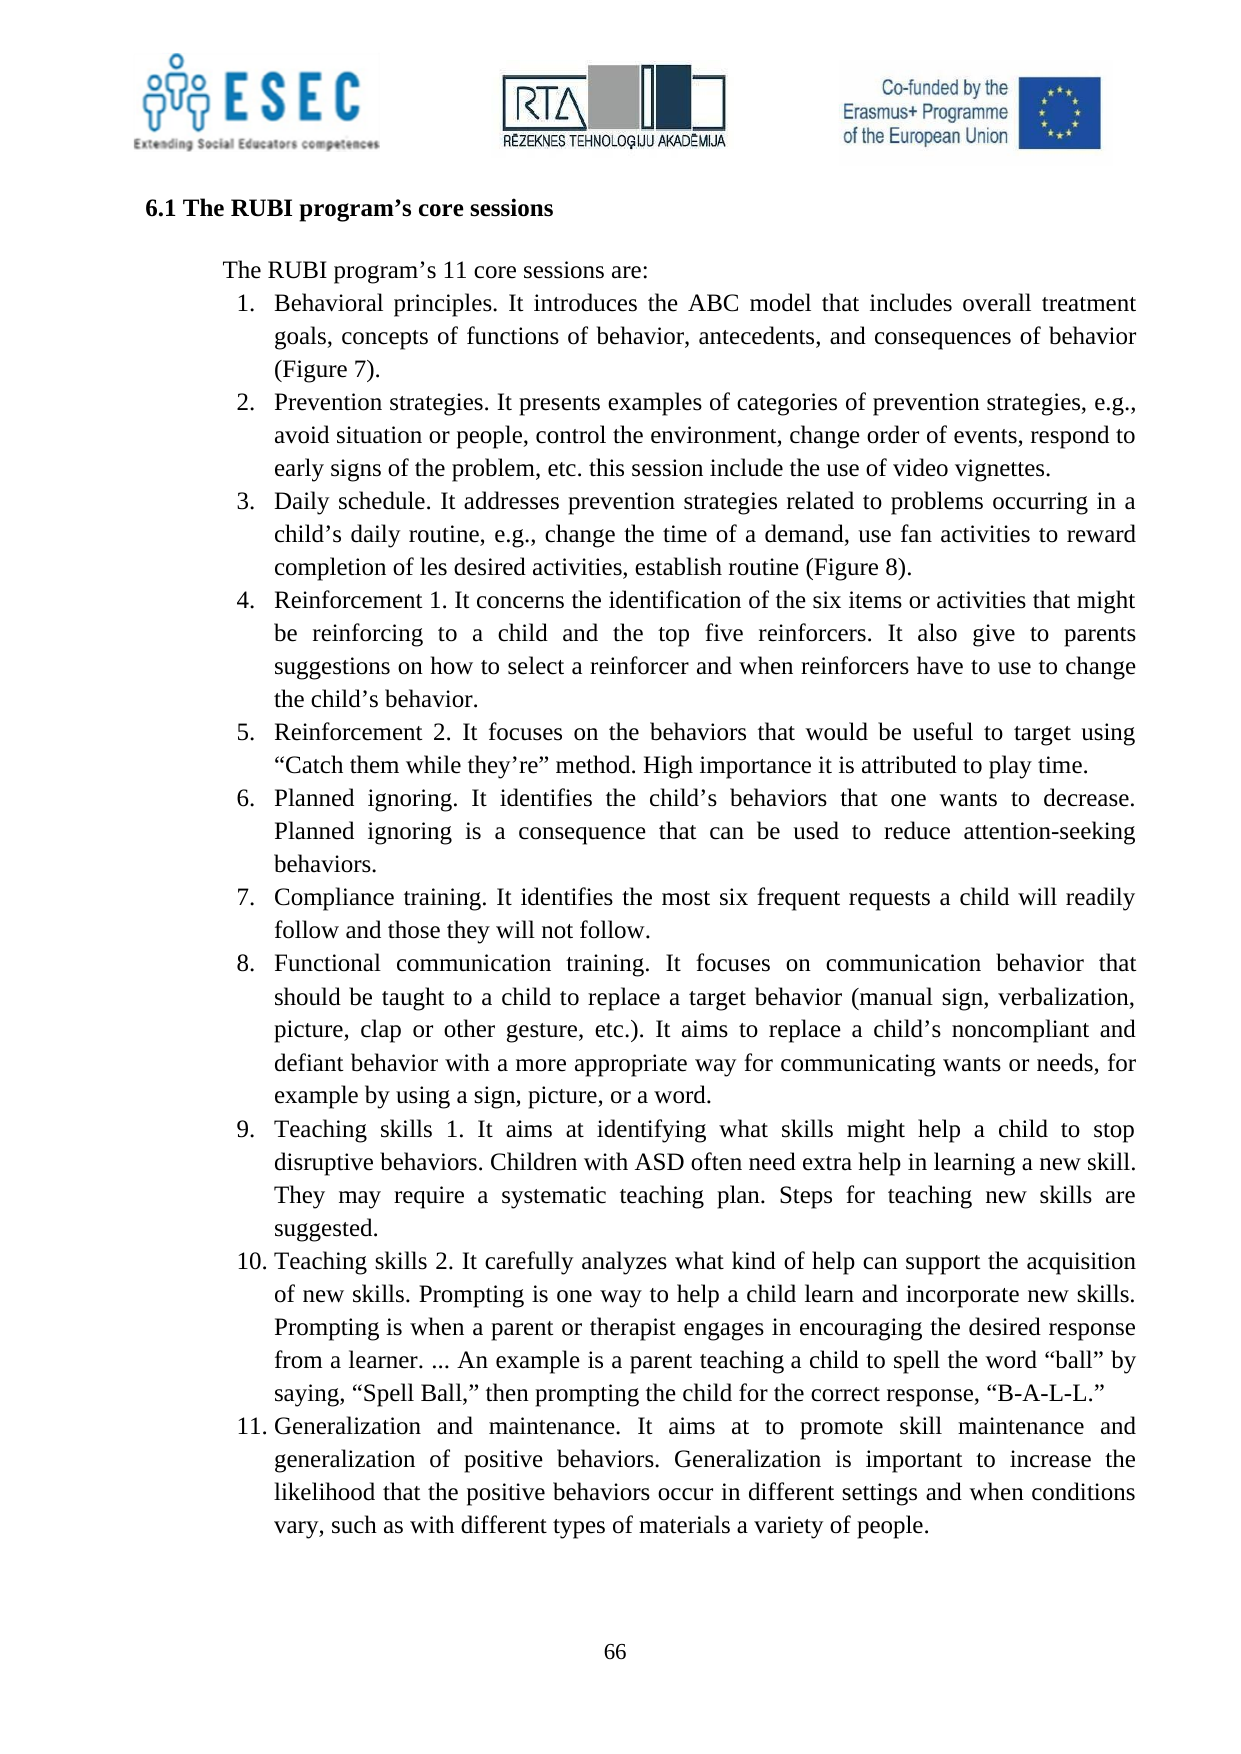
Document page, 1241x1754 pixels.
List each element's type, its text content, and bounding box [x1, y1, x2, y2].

picture [133, 52, 380, 152]
list Daily schedule. It addresses prevention strategies related to problems occurring in a child’s daily routine, e.g., change the time of a demand, use fan activities to reward completion of les desired activities, establish routine (Figure 8). [236, 486, 1137, 581]
text 6.1 The RUBI program’s core sessions [145, 193, 1188, 222]
picture [491, 60, 734, 158]
list Reinforcement 1. It concerns the identification of the six items or activities that might be reinforcing to a child and the top five reinforcers. It also give to parents suggestions on how to select a reinforcer and when reinforcers have to use to change the child’s behavior. [236, 585, 1137, 713]
text The RUBI program’s 11 core sessions are: [148, 255, 1137, 284]
list Reinforcement 2. It focuses on the behaviors that would be useful to target using “Catch them while they’re” method. High importance it is attributed to play time. [236, 717, 1137, 779]
list Planned ignoring. It identifies the child’s behaviors that one wants to decrease. Planned ignoring is a consequence that can be used to reduce attention-seeking behaviors. [236, 783, 1137, 878]
list Generalization and maintenance. It aims at to promote skill maintenance and generalization of positive behaviors. Generalization is important to increase the likelihood that the positive behaviors occur in different settings and when conditions vary, such as with different types of materials a variety of people. [236, 1411, 1137, 1539]
list Teaching skills 1. It aims at identifying what skills might help a child to stop disruptive behaviors. Children with ASD often need extra help in learning a new skill. They may require a systematic teaching plan. Steps for teaching new skills are suggested. [236, 1114, 1137, 1241]
list Functional communication training. It focuses on communication behavior that should be taught to a child to replace a target behavior (manual sign, verbalization, picture, clap or other gesture, etc.). It aims to replace a child’s noncompliant and defiant behavior with a more appropriate way for communicating wants or needs, for example by using a sign, picture, or a word. [236, 948, 1137, 1109]
list Behavioral principles. It introduces the ABC model that includes overall treatment goals, concepts of functions of behavior, antecedents, and consequences of behavior (Figure 7). [236, 288, 1137, 383]
picture [838, 60, 1113, 166]
list Compliance training. It identifies the most six frequent requests a child will readily follow and those they will not follow. [236, 882, 1137, 944]
list Prevention strategies. It presents examples of categories of prevention strategies, e.g., avoid situation or people, control the environment, change order of events, respond to early signs of the problem, etc. this session include the use of video vignettes. [236, 387, 1137, 482]
list Teaching skills 2. It carefully analyzes what kind of help can support the acquisition of new skills. Prompting is one way to help a child learn and incorporate new skills. Prompting is when a parent or therapist engages in encouraging the desired response from a learner. ... An example is a parent teaching a child to spell the word “ball” by saying, “Spell Ball,” then prompting the child for the correct response, “B-A-L-L.” [236, 1246, 1137, 1407]
